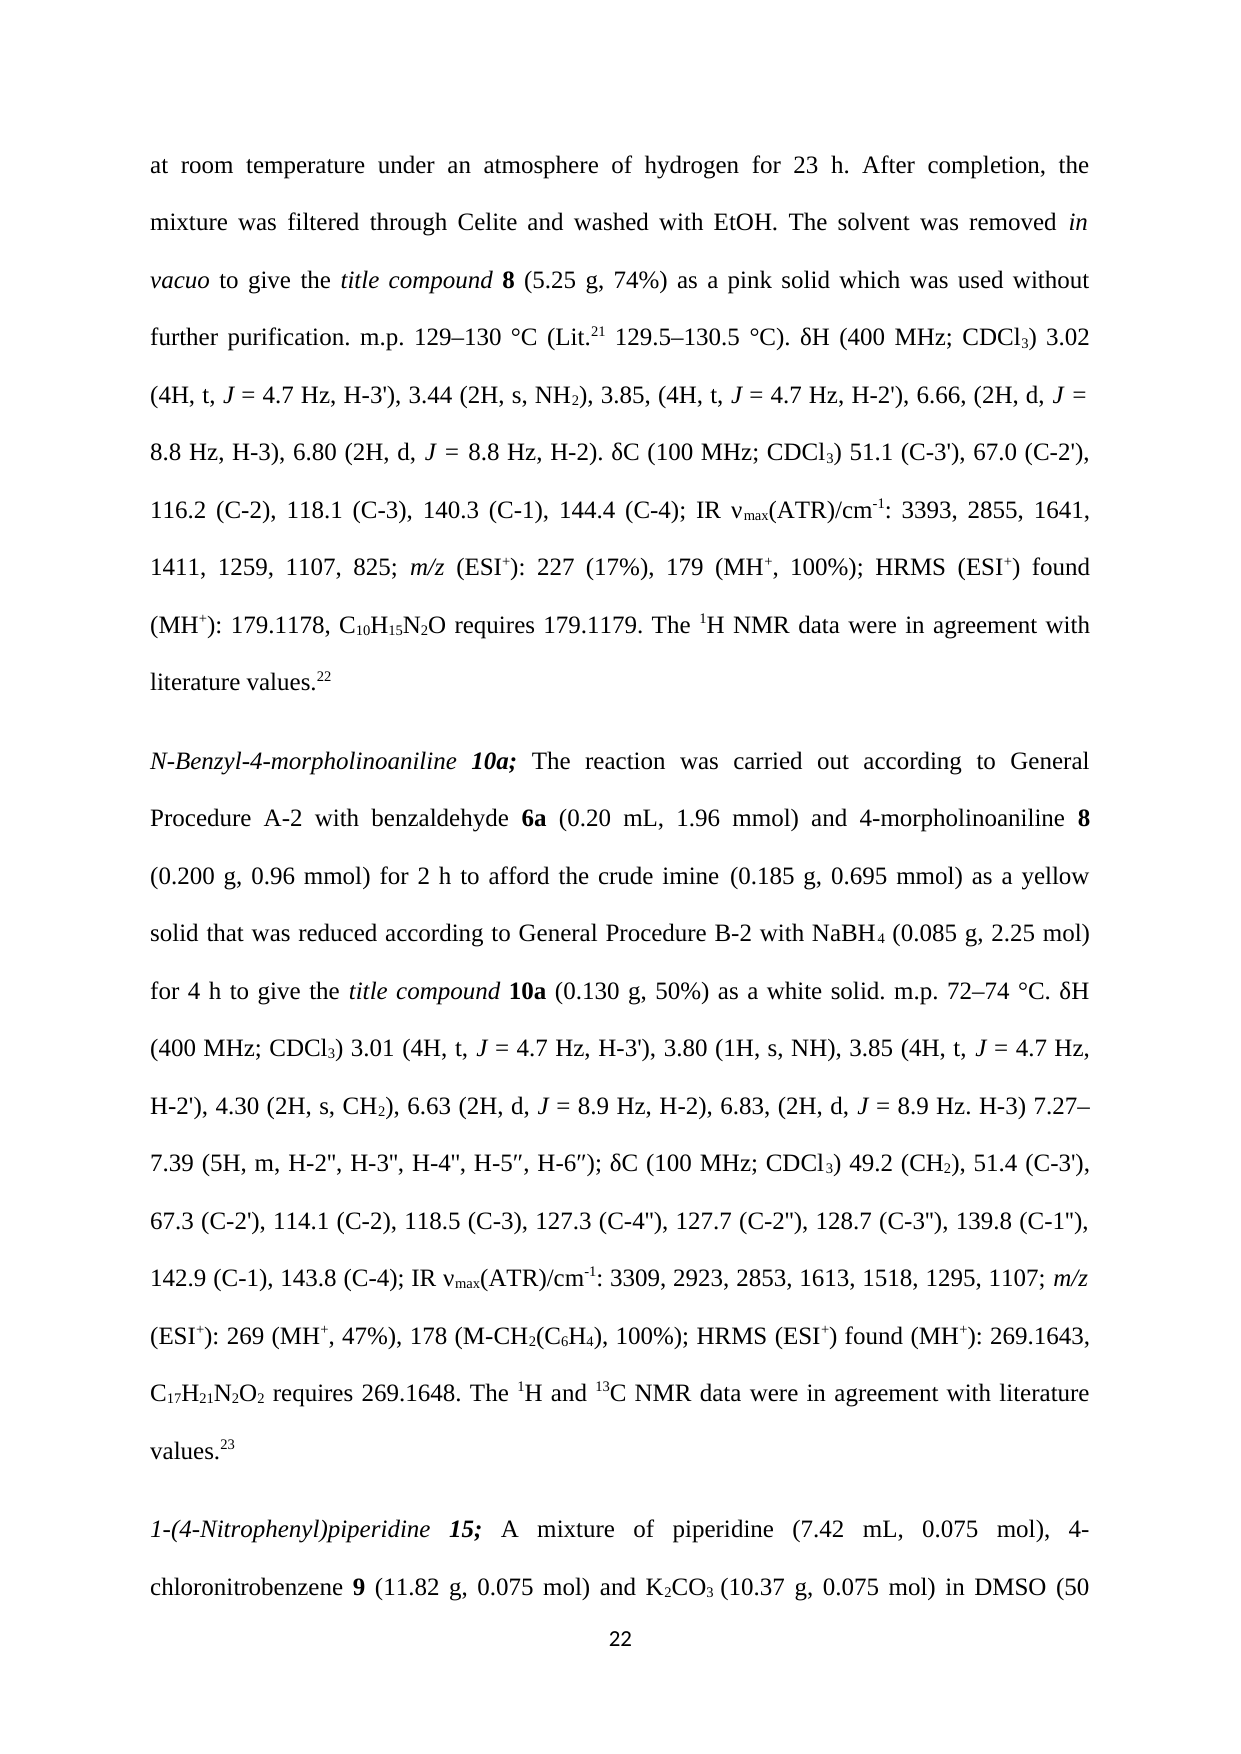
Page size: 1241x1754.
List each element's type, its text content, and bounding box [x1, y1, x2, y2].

text N-Benzyl-4-morpholinoaniline 10a; The reaction was carried out according to General Procedure A-2 with benzaldehyde 6a (0.20 mL, 1.96 mmol) and 4-morpholinoaniline 8 (0.200 g, 0.96 mmol) for 2 h to afford the crude imine (0.185 g, 0.695 mmol) as a yellow solid that was reduced according to General Procedure B-2 with NaBH4 (0.085 g, 2.25 mol) for 4 h to give the title compound 10a (0.130 g, 50%) as a white solid. m.p. 72–74 °C. δH (400 MHz; CDCl3) 3.01 (4H, t, J = 4.7 Hz, H-3'), 3.80 (1H, s, NH), 3.85 (4H, t, J = 4.7 Hz, H-2'), 4.30 (2H, s, CH2), 6.63 (2H, d, J = 8.9 Hz, H-2), 6.83, (2H, d, J = 8.9 Hz. H-3) 7.27–7.39 (5H, m, H-2'', H-3'', H-4'', H-5″, H-6″); δC (100 MHz; CDCl3) 49.2 (CH2), 51.4 (C-3'), 67.3 (C-2'), 114.1 (C-2), 118.5 (C-3), 127.3 (C-4''), 127.7 (C-2''), 128.7 (C-3''), 139.8 (C-1''), 142.9 (C-1), 143.8 (C-4); IR νmax(ATR)/cm-1: 3309, 2923, 2853, 1613, 1518, 1295, 1107; m/z (ESI+): 269 (MH+, 47%), 178 (M-CH2(C6H4), 100%); HRMS (ESI+) found (MH+): 269.1643, C17H21N2O2 requires 269.1648. The 1H and 13C NMR data were in agreement with literature values.23 [150, 746, 1090, 1464]
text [150, 1514, 1090, 1600]
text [150, 150, 1090, 696]
